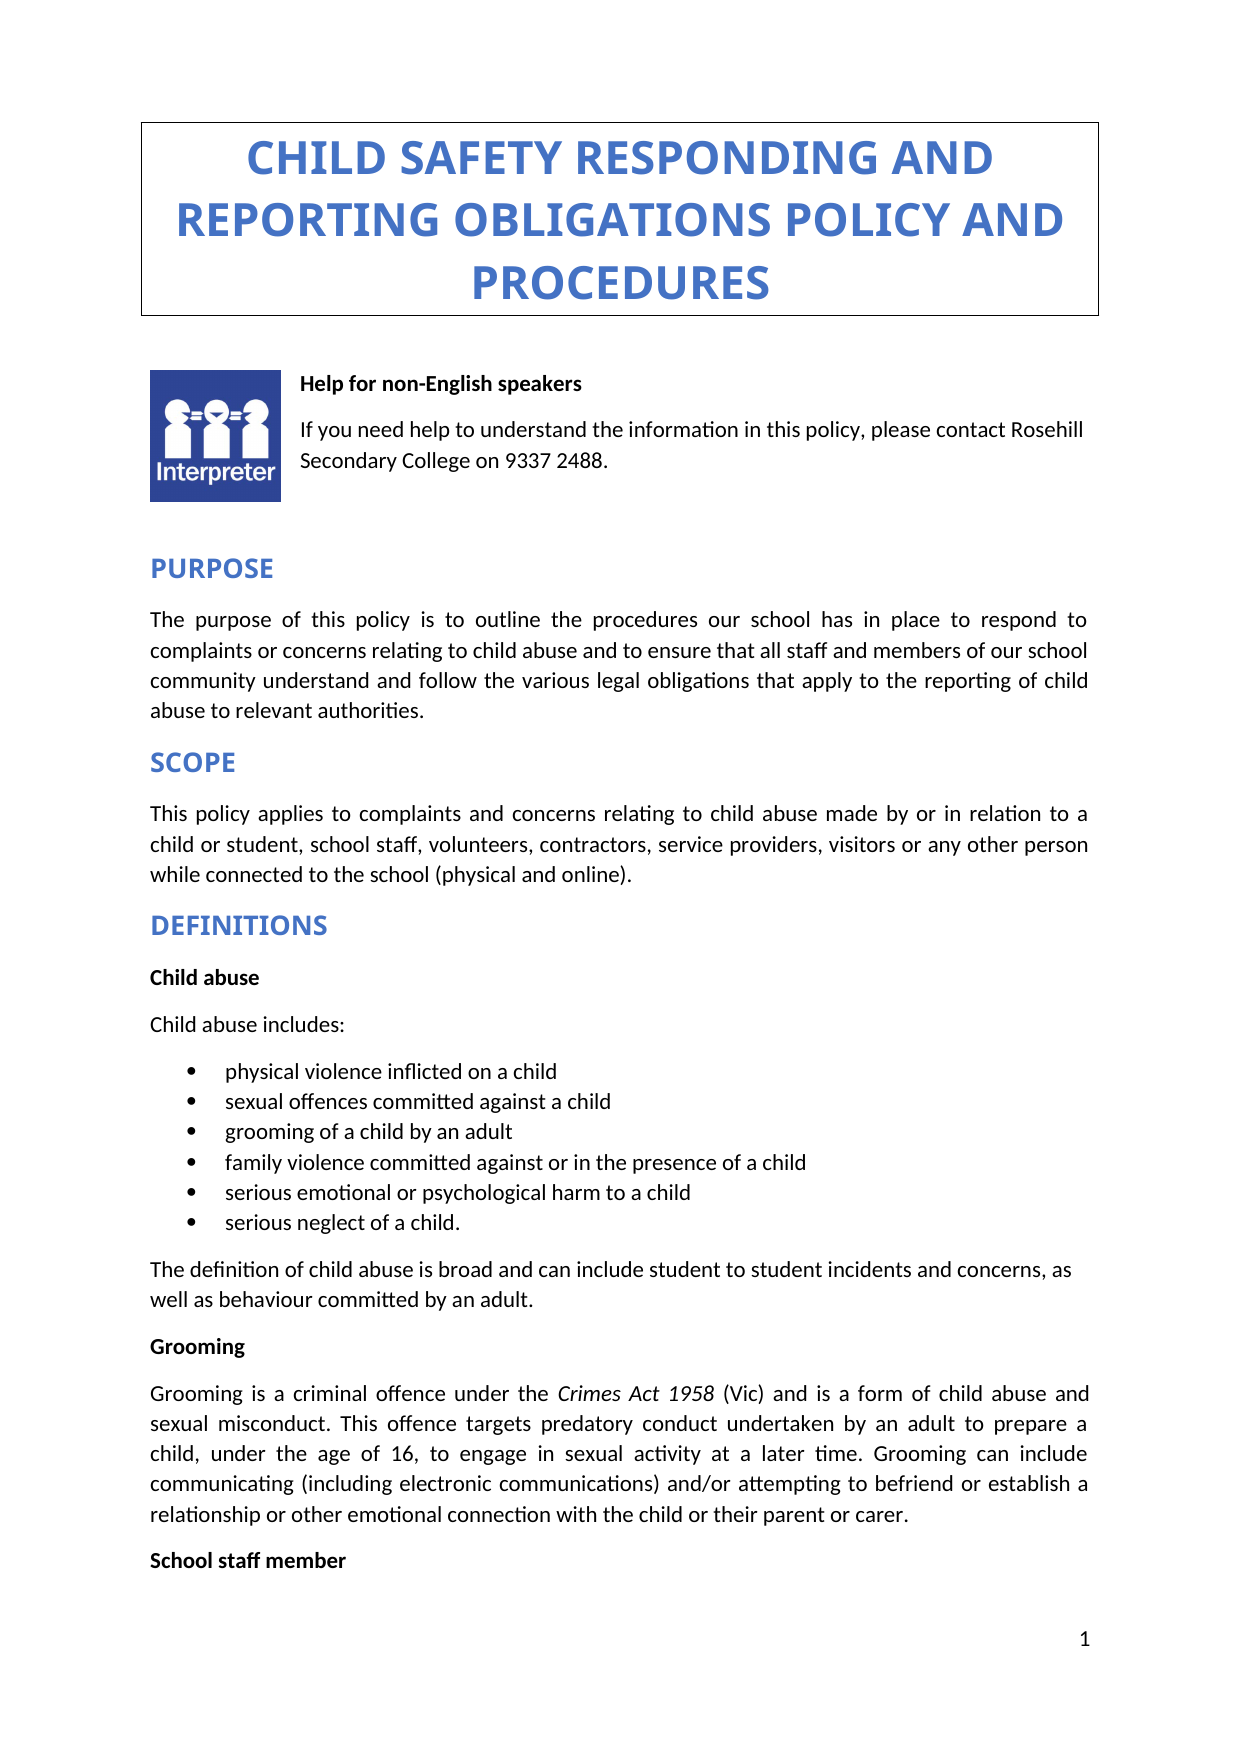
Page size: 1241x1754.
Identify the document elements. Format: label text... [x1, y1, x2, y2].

list serious emotional or psychological harm to a child [187, 1178, 1090, 1206]
text Scope [150, 743, 1090, 780]
text The definition of child abuse is broad and can include student to student incidents and concerns, as well as behaviour committed by an adult. [150, 1255, 1090, 1313]
text The purpose of this policy is to outline the procedures our school has in place to respond to complaints or concerns relating to child abuse and to ensure that all staff and members of our school community understand and follow the various legal obligations that apply to the reporting of child abuse to relevant authorities. [150, 606, 1090, 724]
text Purpose [150, 549, 1090, 586]
text Grooming is a criminal offence under the Crimes Act 1958 (Vic) and is a form of child abuse and sexual misconduct. This offence targets predatory conduct undertaken by an adult to prepare a child, under the age of 16, to engage in sexual activity at a later time. Grooming can include communicating (including electronic communications) and/or attempting to befriend or establish a relationship or other emotional connection with the child or their parent or carer. [150, 1379, 1090, 1528]
text Definitions [150, 907, 1090, 944]
list sexual offences committed against a child [187, 1087, 1090, 1115]
text Grooming [150, 1332, 1090, 1360]
text CHILD SAFETY RESPONDING AND REPORTING OBLIGATIONS POLICY AND PROCEDURES [142, 123, 1098, 315]
text Child abuse [150, 963, 1090, 991]
list serious neglect of a child. [187, 1208, 1090, 1236]
list family violence committed against or in the presence of a child [187, 1148, 1090, 1176]
list physical violence inflicted on a child [187, 1057, 1090, 1085]
text Help for non-English speakers [150, 369, 1090, 397]
text If you need help to understand the information in this policy, please contact Rosehill Secondary College on 9337 2488. [281, 416, 1090, 474]
text Child abuse includes: [150, 1010, 1090, 1038]
list grooming of a child by an adult [187, 1117, 1090, 1146]
text School staff member [150, 1547, 1090, 1575]
text This policy applies to complaints and concerns relating to child abuse made by or in relation to a child or student, school staff, volunteers, contractors, service providers, visitors or any other person while connected to the school (physical and online). [150, 799, 1090, 888]
